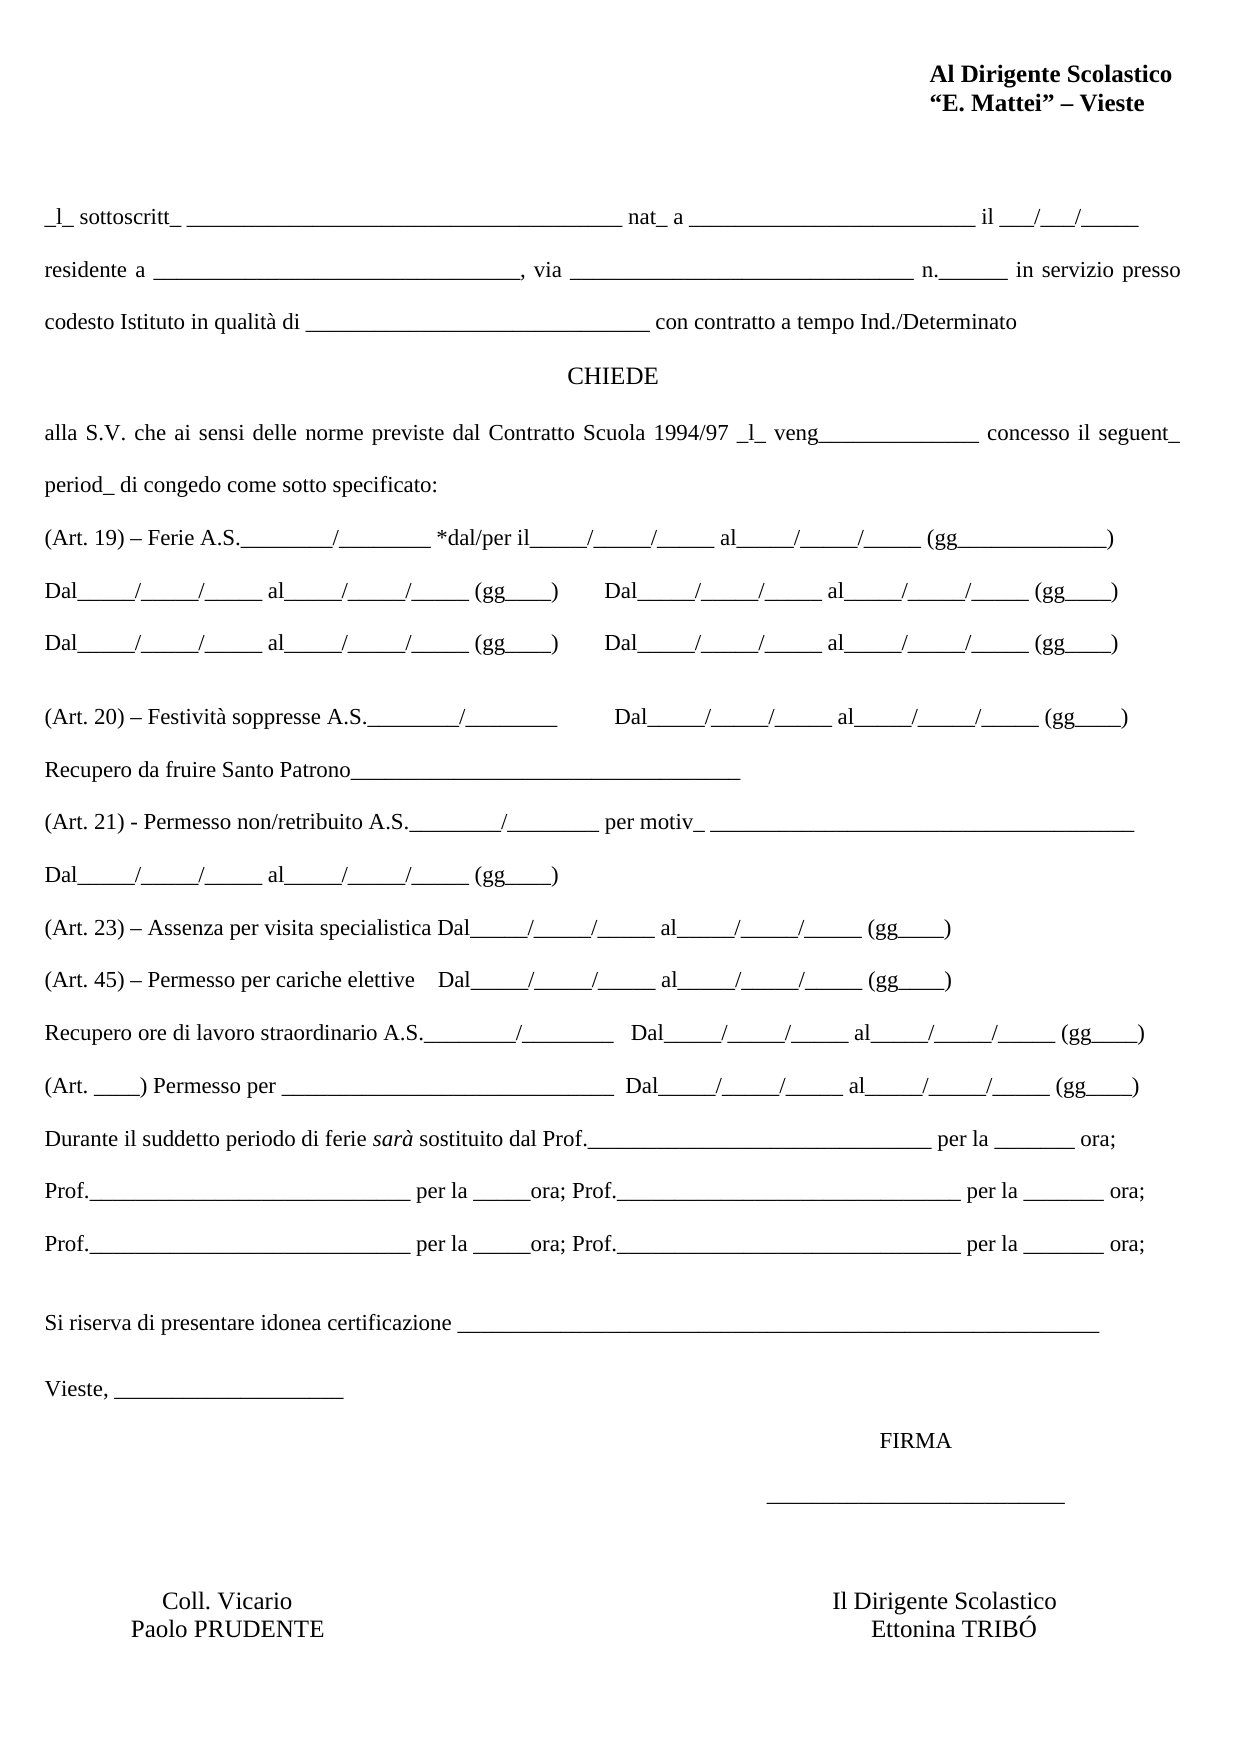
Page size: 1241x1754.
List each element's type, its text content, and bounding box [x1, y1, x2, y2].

text Vieste, ____________________ [44, 1375, 1181, 1401]
text Dal_____/_____/_____ al_____/_____/_____ (gg____) [44, 861, 1181, 887]
text Paolo PRUDENTE Ettonina TRIBÓ [118, 1614, 1122, 1643]
text “E. Mattei” – Vieste [118, 88, 1181, 117]
text Dal_____/_____/_____ al_____/_____/_____ (gg____) Dal_____/_____/_____ al_____/_____/_____ (gg____) [44, 629, 1181, 656]
text FIRMA [44, 1428, 1181, 1454]
text Dal_____/_____/_____ al_____/_____/_____ (gg____) Dal_____/_____/_____ al_____/_____/_____ (gg____) [44, 577, 1181, 603]
text Prof.____________________________ per la _____ora; Prof.______________________________ per la _______ ora; [44, 1230, 1181, 1256]
text (Art. ____) Permesso per _____________________________ Dal_____/_____/_____ al_____/_____/_____ (gg____) [44, 1072, 1181, 1098]
text Recupero da fruire Santo Patrono__________________________________ [44, 756, 1181, 782]
text Si riserva di presentare idonea certificazione ________________________________________________________ [44, 1309, 1181, 1335]
text Durante il suddetto periodo di ferie sarà sostituito dal Prof.______________________________ per la _______ ora; [44, 1124, 1181, 1151]
text Prof.____________________________ per la _____ora; Prof.______________________________ per la _______ ora; [44, 1177, 1181, 1204]
text (Art. 19) – Ferie A.S.________/________ *dal/per il_____/_____/_____ al_____/_____/_____ (gg_____________) [44, 524, 1181, 550]
text (Art. 45) – Permesso per cariche elettive Dal_____/_____/_____ al_____/_____/_____ (gg____) [44, 966, 1181, 993]
text Recupero ore di lavoro straordinario A.S.________/________ Dal_____/_____/_____ al_____/_____/_____ (gg____) [44, 1019, 1181, 1046]
text residente a ________________________________, via ______________________________ n.______ in servizio presso codesto Istituto in qualità di ______________________________ con contratto a tempo Ind./Determinato [44, 256, 1181, 335]
text (Art. 23) – Assenza per visita specialistica Dal_____/_____/_____ al_____/_____/_____ (gg____) [44, 914, 1181, 940]
text Al Dirigente Scolastico [118, 59, 1181, 88]
text alla S.V. che ai sensi delle norme previste dal Contratto Scuola 1994/97 _l_ veng______________ concesso il seguent_ period_ di congedo come sotto specificato: [44, 418, 1181, 498]
text (Art. 21) - Permesso non/retribuito A.S.________/________ per motiv_ _____________________________________ [44, 808, 1181, 835]
text __________________________ [44, 1480, 1181, 1507]
text CHIEDE [44, 361, 1181, 390]
text _l_ sottoscritt_ ______________________________________ nat_ a _________________________ il ___/___/_____ [44, 203, 1181, 229]
text (Art. 20) – Festività soppresse A.S.________/________ Dal_____/_____/_____ al_____/_____/_____ (gg____) [44, 703, 1181, 729]
text Coll. Vicario Il Dirigente Scolastico [118, 1586, 1122, 1614]
